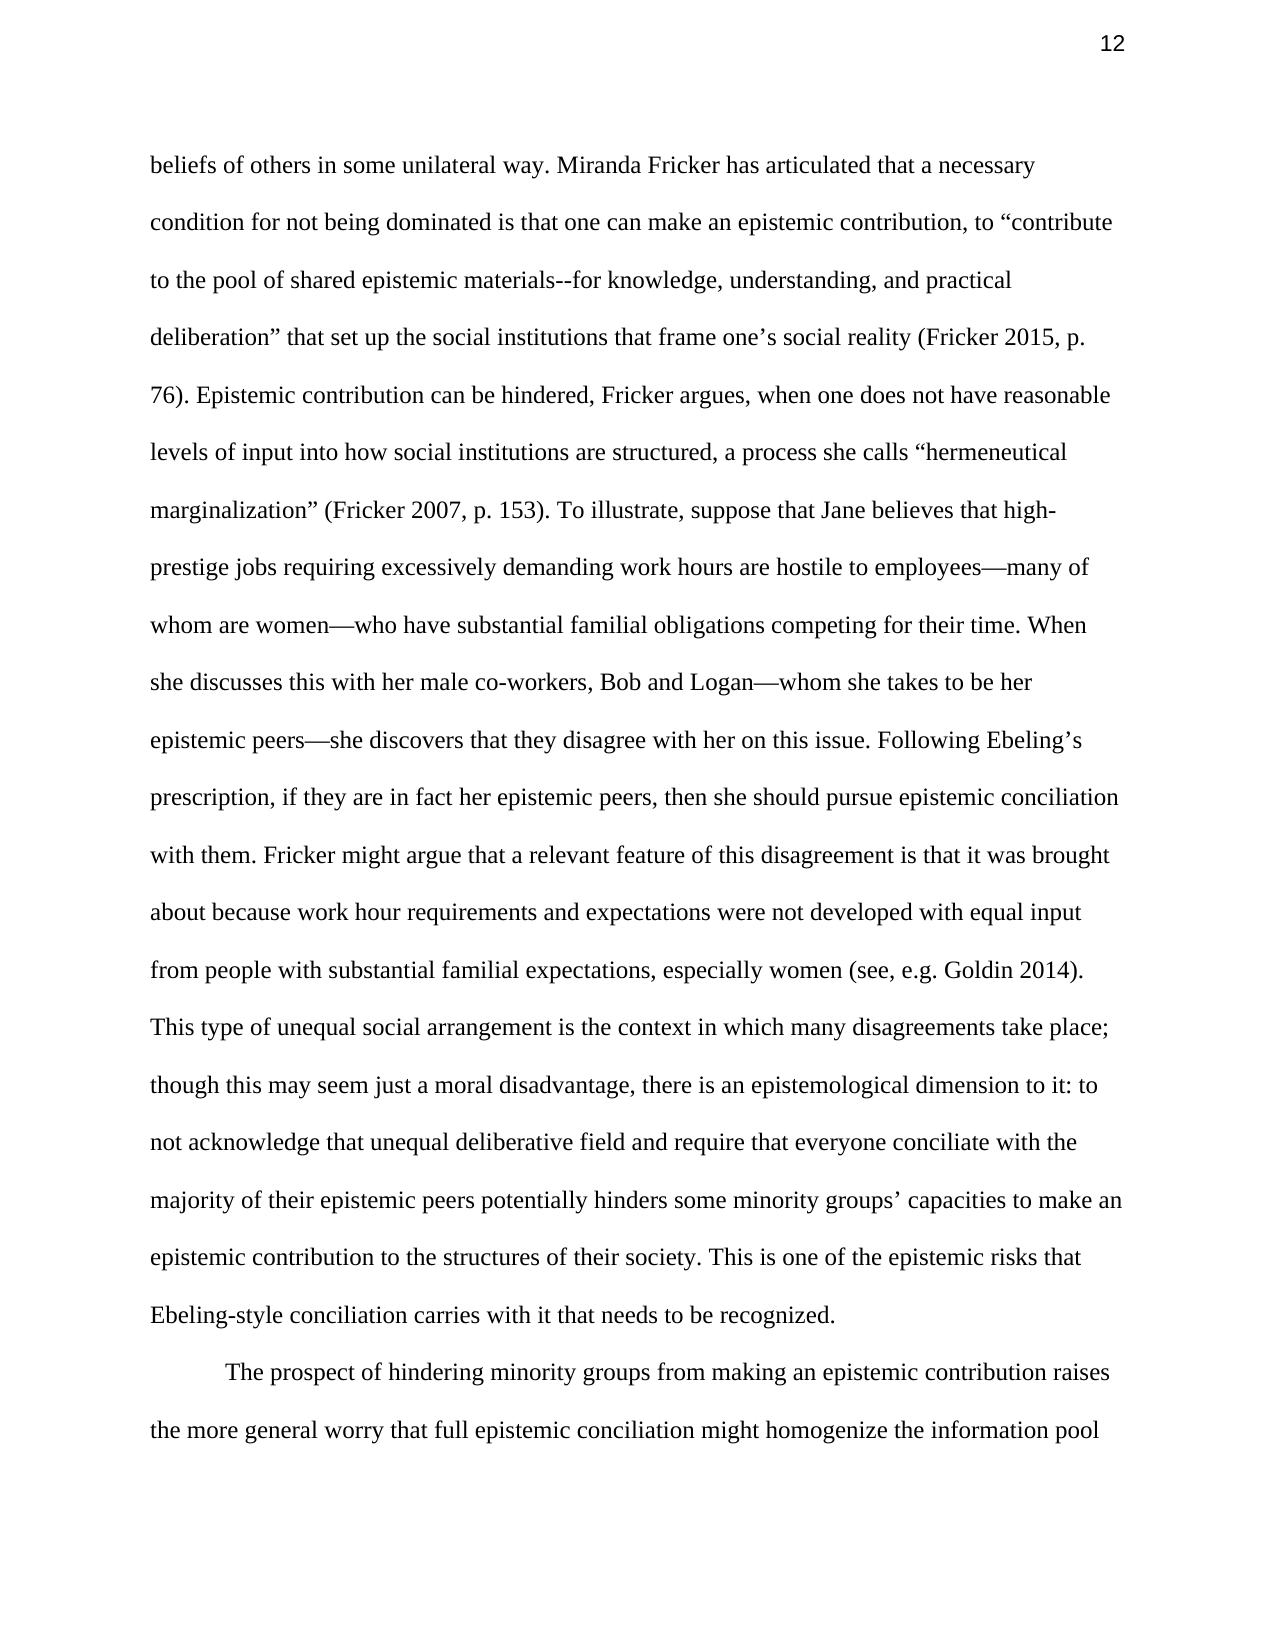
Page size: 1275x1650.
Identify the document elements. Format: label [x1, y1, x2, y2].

text [150, 1357, 1125, 1444]
text [150, 150, 1125, 1329]
